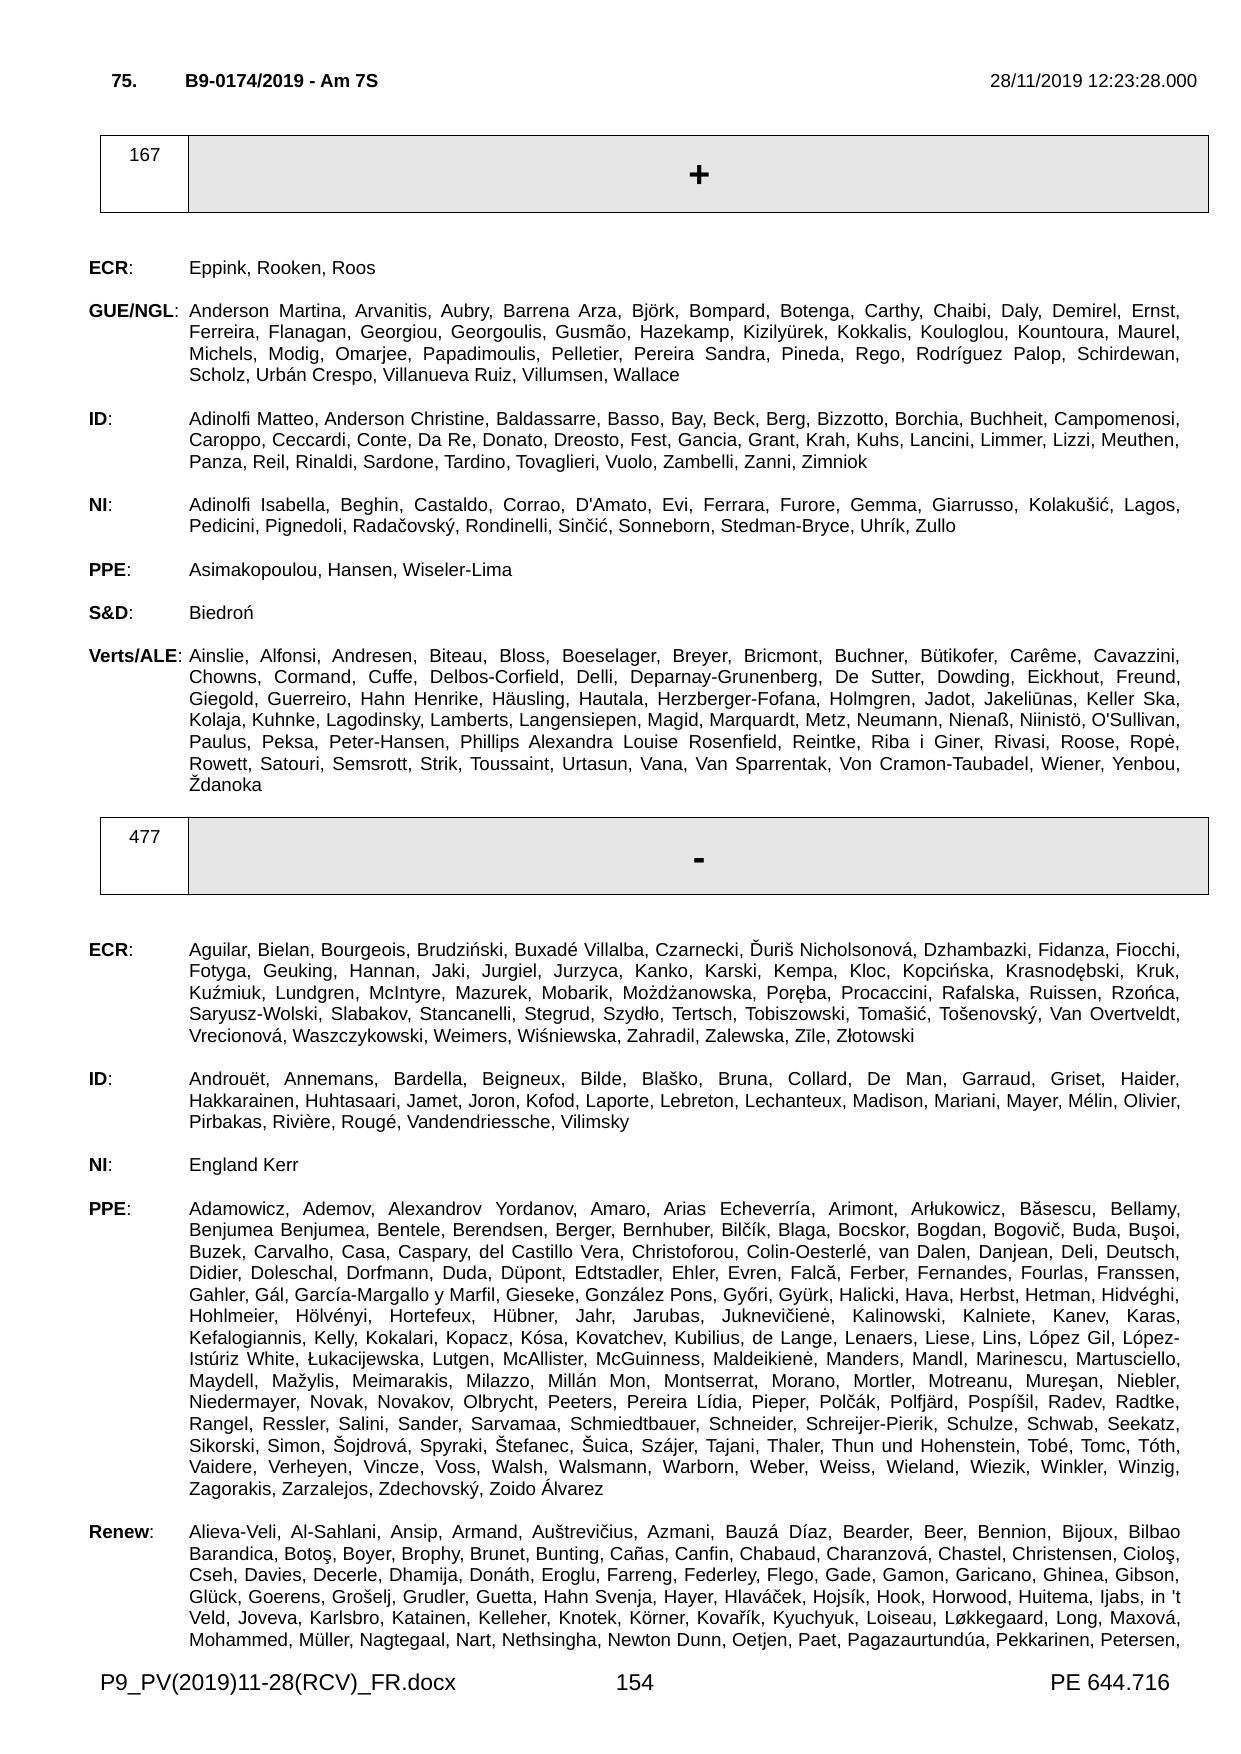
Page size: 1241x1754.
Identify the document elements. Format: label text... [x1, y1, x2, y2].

text GUE/NGL: Anderson Martina, Arvanitis, Aubry, Barrena Arza, Björk, Bompard, Botenga, Carthy, Chaibi, Daly, Demirel, Ernst, Ferreira, Flanagan, Georgiou, Georgoulis, Gusmão, Hazekamp, Kizilyürek, Kokkalis, Kouloglou, Kountoura, Maurel, Michels, Modig, Omarjee, Papadimoulis, Pelletier, Pereira Sandra, Pineda, Rego, Rodríguez Palop, Schirdewan, Scholz, Urbán Crespo, Villanueva Ruiz, Villumsen, Wallace [88, 299, 1181, 386]
text NI: Adinolfi Isabella, Beghin, Castaldo, Corrao, D'Amato, Evi, Ferrara, Furore, Gemma, Giarrusso, Kolakušić, Lagos, Pedicini, Pignedoli, Radačovský, Rondinelli, Sinčić, Sonneborn, Stedman-Bryce, Uhrík, Zullo [88, 494, 1181, 537]
text ID: Adinolfi Matteo, Anderson Christine, Baldassarre, Basso, Bay, Beck, Berg, Bizzotto, Borchia, Buchheit, Campomenosi, Caroppo, Ceccardi, Conte, Da Re, Donato, Dreosto, Fest, Gancia, Grant, Krah, Kuhs, Lancini, Limmer, Lizzi, Meuthen, Panza, Reil, Rinaldi, Sardone, Tardino, Tovaglieri, Vuolo, Zambelli, Zanni, Zimniok [88, 407, 1181, 472]
text ECR: Aguilar, Bielan, Bourgeois, Brudziński, Buxadé Villalba, Czarnecki, Ďuriš Nicholsonová, Dzhambazki, Fidanza, Fiocchi, Fotyga, Geuking, Hannan, Jaki, Jurgiel, Jurzyca, Kanko, Karski, Kempa, Kloc, Kopcińska, Krasnodębski, Kruk, Kuźmiuk, Lundgren, McIntyre, Mazurek, Mobarik, Możdżanowska, Poręba, Procaccini, Rafalska, Ruissen, Rzońca, Saryusz-Wolski, Slabakov, Stancanelli, Stegrud, Szydło, Tertsch, Tobiszowski, Tomašić, Tošenovský, Van Overtveldt, Vrecionová, Waszczykowski, Weimers, Wiśniewska, Zahradil, Zalewska, Zīle, Złotowski [88, 938, 1181, 1046]
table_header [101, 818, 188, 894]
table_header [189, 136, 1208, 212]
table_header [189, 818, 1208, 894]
text Verts/ALE: Ainslie, Alfonsi, Andresen, Biteau, Bloss, Boeselager, Breyer, Bricmont, Buchner, Bütikofer, Carême, Cavazzini, Chowns, Cormand, Cuffe, Delbos-Corfield, Delli, Deparnay-Grunenberg, De Sutter, Dowding, Eickhout, Freund, Giegold, Guerreiro, Hahn Henrike, Häusling, Hautala, Herzberger-Fofana, Holmgren, Jadot, Jakeliūnas, Keller Ska, Kolaja, Kuhnke, Lagodinsky, Lamberts, Langensiepen, Magid, Marquardt, Metz, Neumann, Nienaß, Niinistö, O'Sullivan, Paulus, Peksa, Peter-Hansen, Phillips Alexandra Louise Rosenfield, Reintke, Riba i Giner, Rivasi, Roose, Ropė, Rowett, Satouri, Semsrott, Strik, Toussaint, Urtasun, Vana, Van Sparrentak, Von Cramon-Taubadel, Wiener, Yenbou, Ždanoka [88, 644, 1181, 796]
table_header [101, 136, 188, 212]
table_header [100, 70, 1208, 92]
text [88, 1521, 1181, 1650]
text PPE: Asimakopoulou, Hansen, Wiseler-Lima [88, 558, 1181, 580]
text ID: Androuët, Annemans, Bardella, Beigneux, Bilde, Blaško, Bruna, Collard, De Man, Garraud, Griset, Haider, Hakkarainen, Huhtasaari, Jamet, Joron, Kofod, Laporte, Lebreton, Lechanteux, Madison, Mariani, Mayer, Mélin, Olivier, Pirbakas, Rivière, Rougé, Vandendriessche, Vilimsky [88, 1068, 1181, 1133]
text NI: England Kerr [88, 1154, 1181, 1176]
text PPE: Adamowicz, Ademov, Alexandrov Yordanov, Amaro, Arias Echeverría, Arimont, Arłukowicz, Băsescu, Bellamy, Benjumea Benjumea, Bentele, Berendsen, Berger, Bernhuber, Bilčík, Blaga, Bocskor, Bogdan, Bogovič, Buda, Buşoi, Buzek, Carvalho, Casa, Caspary, del Castillo Vera, Christoforou, Colin-Oesterlé, van Dalen, Danjean, Deli, Deutsch, Didier, Doleschal, Dorfmann, Duda, Düpont, Edtstadler, Ehler, Evren, Falcă, Ferber, Fernandes, Fourlas, Franssen, Gahler, Gál, García-Margallo y Marfil, Gieseke, González Pons, Győri, Gyürk, Halicki, Hava, Herbst, Hetman, Hidvéghi, Hohlmeier, Hölvényi, Hortefeux, Hübner, Jahr, Jarubas, Juknevičienė, Kalinowski, Kalniete, Kanev, Karas, Kefalogiannis, Kelly, Kokalari, Kopacz, Kósa, Kovatchev, Kubilius, de Lange, Lenaers, Liese, Lins, López Gil, López-Istúriz White, Łukacijewska, Lutgen, McAllister, McGuinness, Maldeikienė, Manders, Mandl, Marinescu, Martusciello, Maydell, Mažylis, Meimarakis, Milazzo, Millán Mon, Montserrat, Morano, Mortler, Motreanu, Mureşan, Niebler, Niedermayer, Novak, Novakov, Olbrycht, Peeters, Pereira Lídia, Pieper, Polčák, Polfjärd, Pospíšil, Radev, Radtke, Rangel, Ressler, Salini, Sander, Sarvamaa, Schmiedtbauer, Schneider, Schreijer-Pierik, Schulze, Schwab, Seekatz, Sikorski, Simon, Šojdrová, Spyraki, Štefanec, Šuica, Szájer, Tajani, Thaler, Thun und Hohenstein, Tobé, Tomc, Tóth, Vaidere, Verheyen, Vincze, Voss, Walsh, Walsmann, Warborn, Weber, Weiss, Wieland, Wiezik, Winkler, Winzig, Zagorakis, Zarzalejos, Zdechovský, Zoido Álvarez [88, 1197, 1181, 1499]
text S&D: Biedroń [88, 601, 1181, 623]
text ECR: Eppink, Rooken, Roos [88, 256, 1181, 278]
